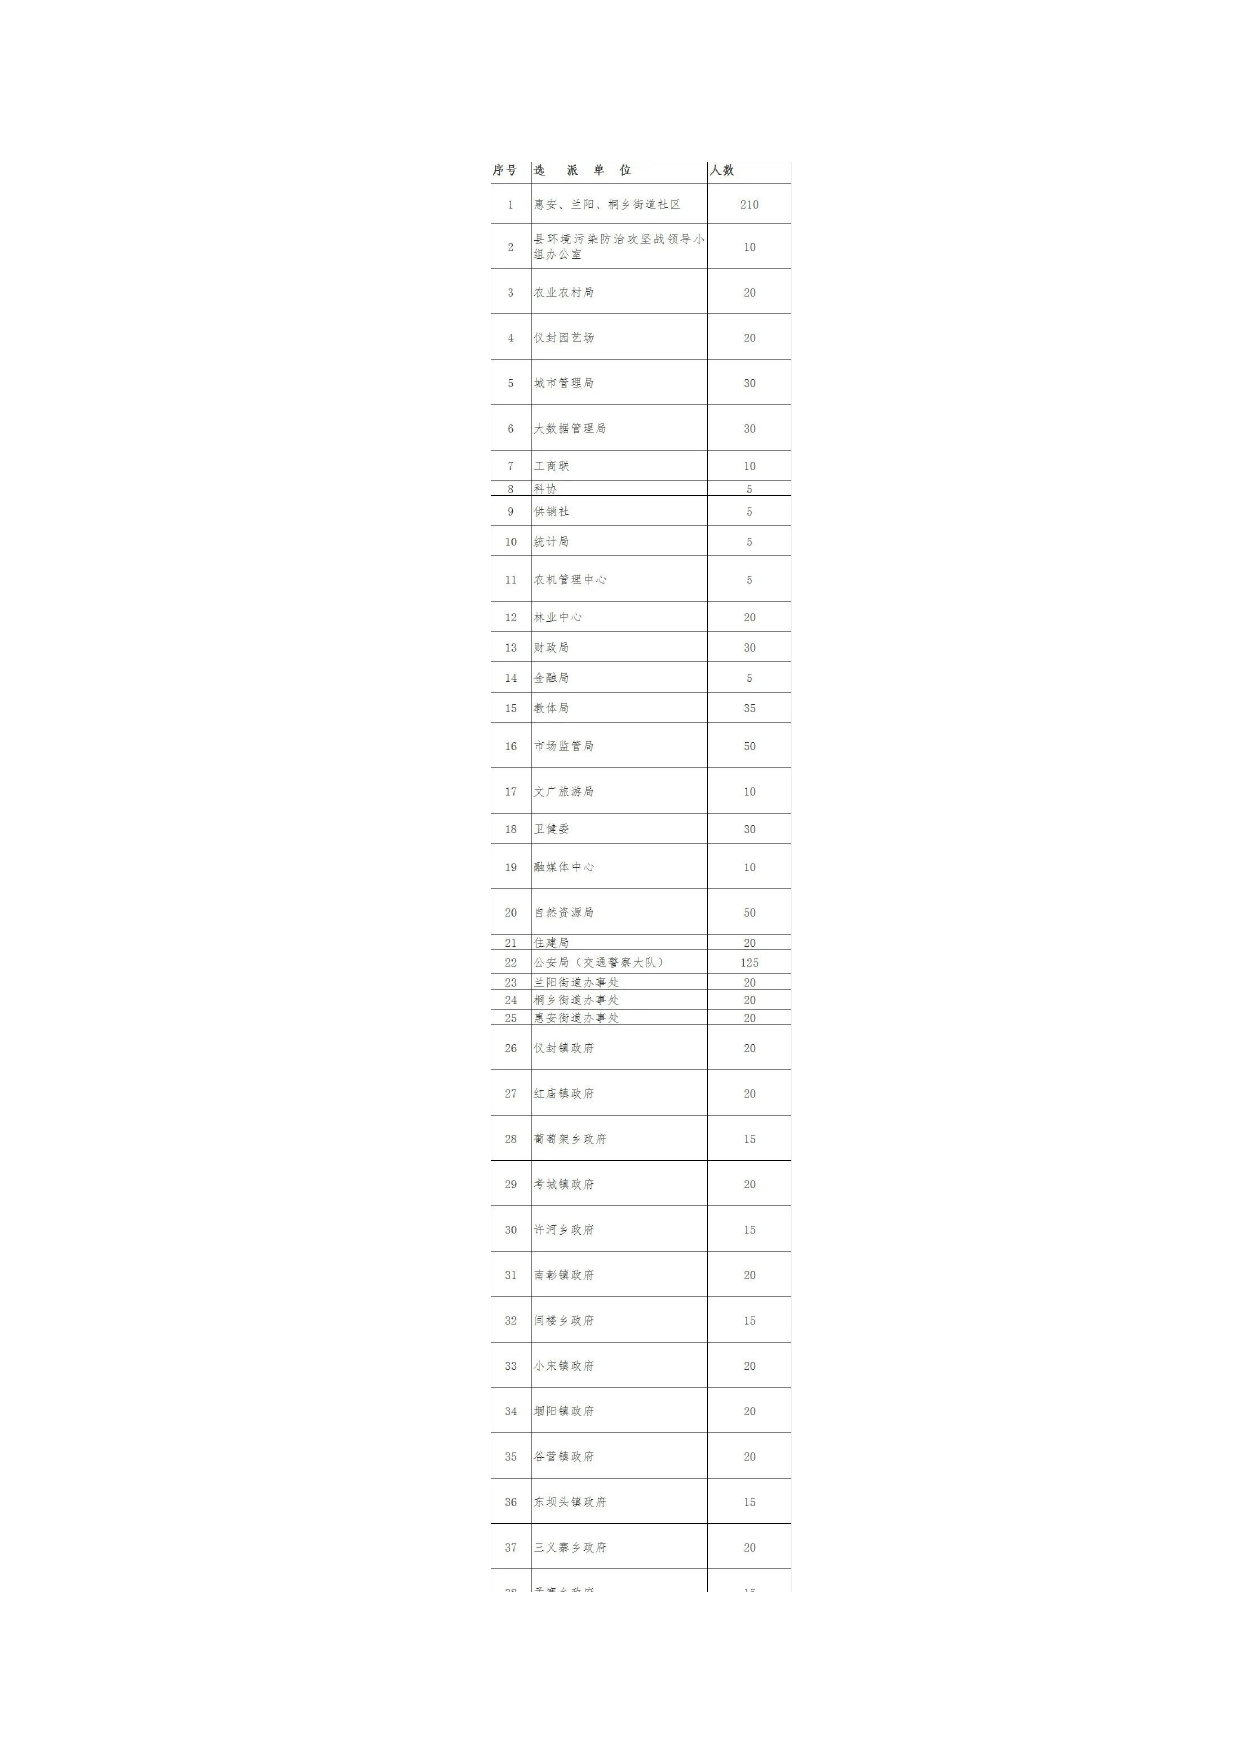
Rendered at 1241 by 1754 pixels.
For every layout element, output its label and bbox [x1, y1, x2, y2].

picture [491, 162, 792, 1592]
